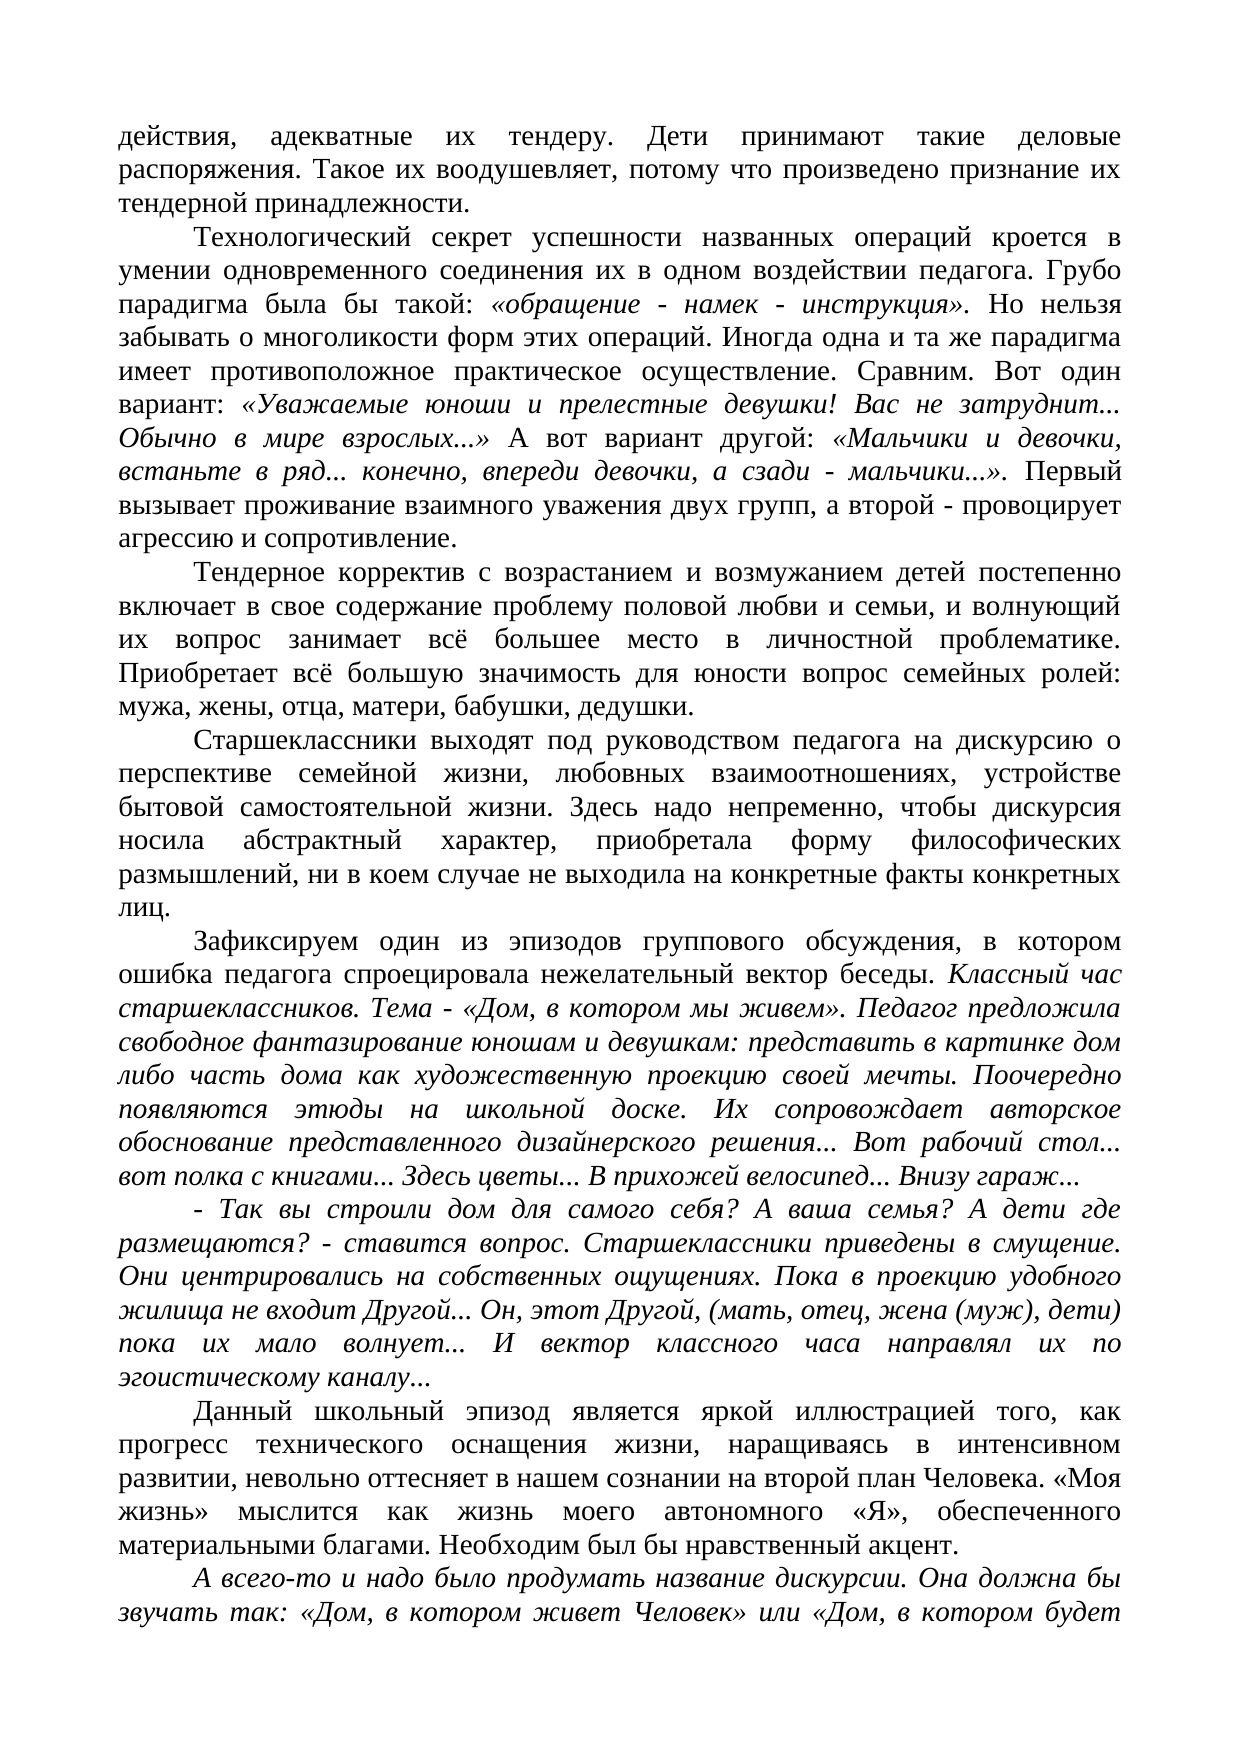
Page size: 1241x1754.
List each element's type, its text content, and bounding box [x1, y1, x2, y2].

text Старшеклассники выходят под руководством педагога на дискурсию о перспективе семейной жизни, любовных взаимоотношениях, устройстве бытовой самостоятельной жизни. Здесь надо непременно, чтобы дискурсия носила абстрактный характер, приобретала форму философических размышлений, ни в коем случае не выходила на конкретные факты конкретных лиц. [118, 722, 1122, 923]
text Технологический секрет успешности названных операций кроется в умении одновременного соединения их в одном воздействии педагога. Грубо парадигма была бы такой: «обращение - намек - инструкция». Но нельзя забывать о многоликости форм этих операций. Иногда одна и та же парадигма имеет противоположное практическое осуществление. Сравним. Вот один вариант: «Уважаемые юноши и прелестные девушки! Вас не затруднит... Обычно в мире взрослых...» А вот вариант другой: «Мальчики и девочки, встаньте в ряд... конечно, впереди девочки, а сзади - мальчики...». Первый вызывает проживание взаимного уважения двух групп, а второй - провоцирует агрессию и сопротивление. [118, 219, 1122, 554]
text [118, 1560, 1122, 1627]
text - Так вы строили дом для самого себя? А ваша семья? А дети где размещаются? - ставится вопрос. Старшеклассники приведены в смущение. Они центрировались на собственных ощущениях. Пока в проекцию удобного жилища не входит Другой... Он, этот Другой, (мать, отец, жена (муж), дети) пока их мало волнует... И вектор классного часа направлял их по эгоистическому каналу... [118, 1191, 1122, 1393]
text Данный школьный эпизод является яркой иллюстрацией того, как прогресс технического оснащения жизни, наращиваясь в интенсивном развитии, невольно оттесняет в нашем сознании на второй план Человека. «Моя жизнь» мыслится как жизнь моего автономного «Я», обеспеченного материальными благами. Необходим был бы нравственный акцент. [118, 1393, 1122, 1560]
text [118, 118, 1122, 219]
text Тендерное корректив с возрастанием и возмужанием детей постепенно включает в свое содержание проблему половой любви и семьи, и волнующий их вопрос занимает всё большее место в личностной проблематике. Приобретает всё большую значимость для юности вопрос семейных ролей: мужа, жены, отца, матери, бабушки, дедушки. [118, 554, 1122, 722]
text Зафиксируем один из эпизодов группового обсуждения, в котором ошибка педагога спроецировала нежелательный вектор беседы. Классный час старшеклассников. Тема - «Дом, в котором мы живем». Педагог предложила свободное фантазирование юношам и девушкам: представить в картинке дом либо часть дома как художественную проекцию своей мечты. Поочередно появляются этюды на школьной доске. Их сопровождает авторское обоснование представленного дизайнерского решения... Вот рабочий стол... вот полка с книгами... Здесь цветы... В прихожей велосипед... Внизу гараж... [118, 923, 1122, 1191]
